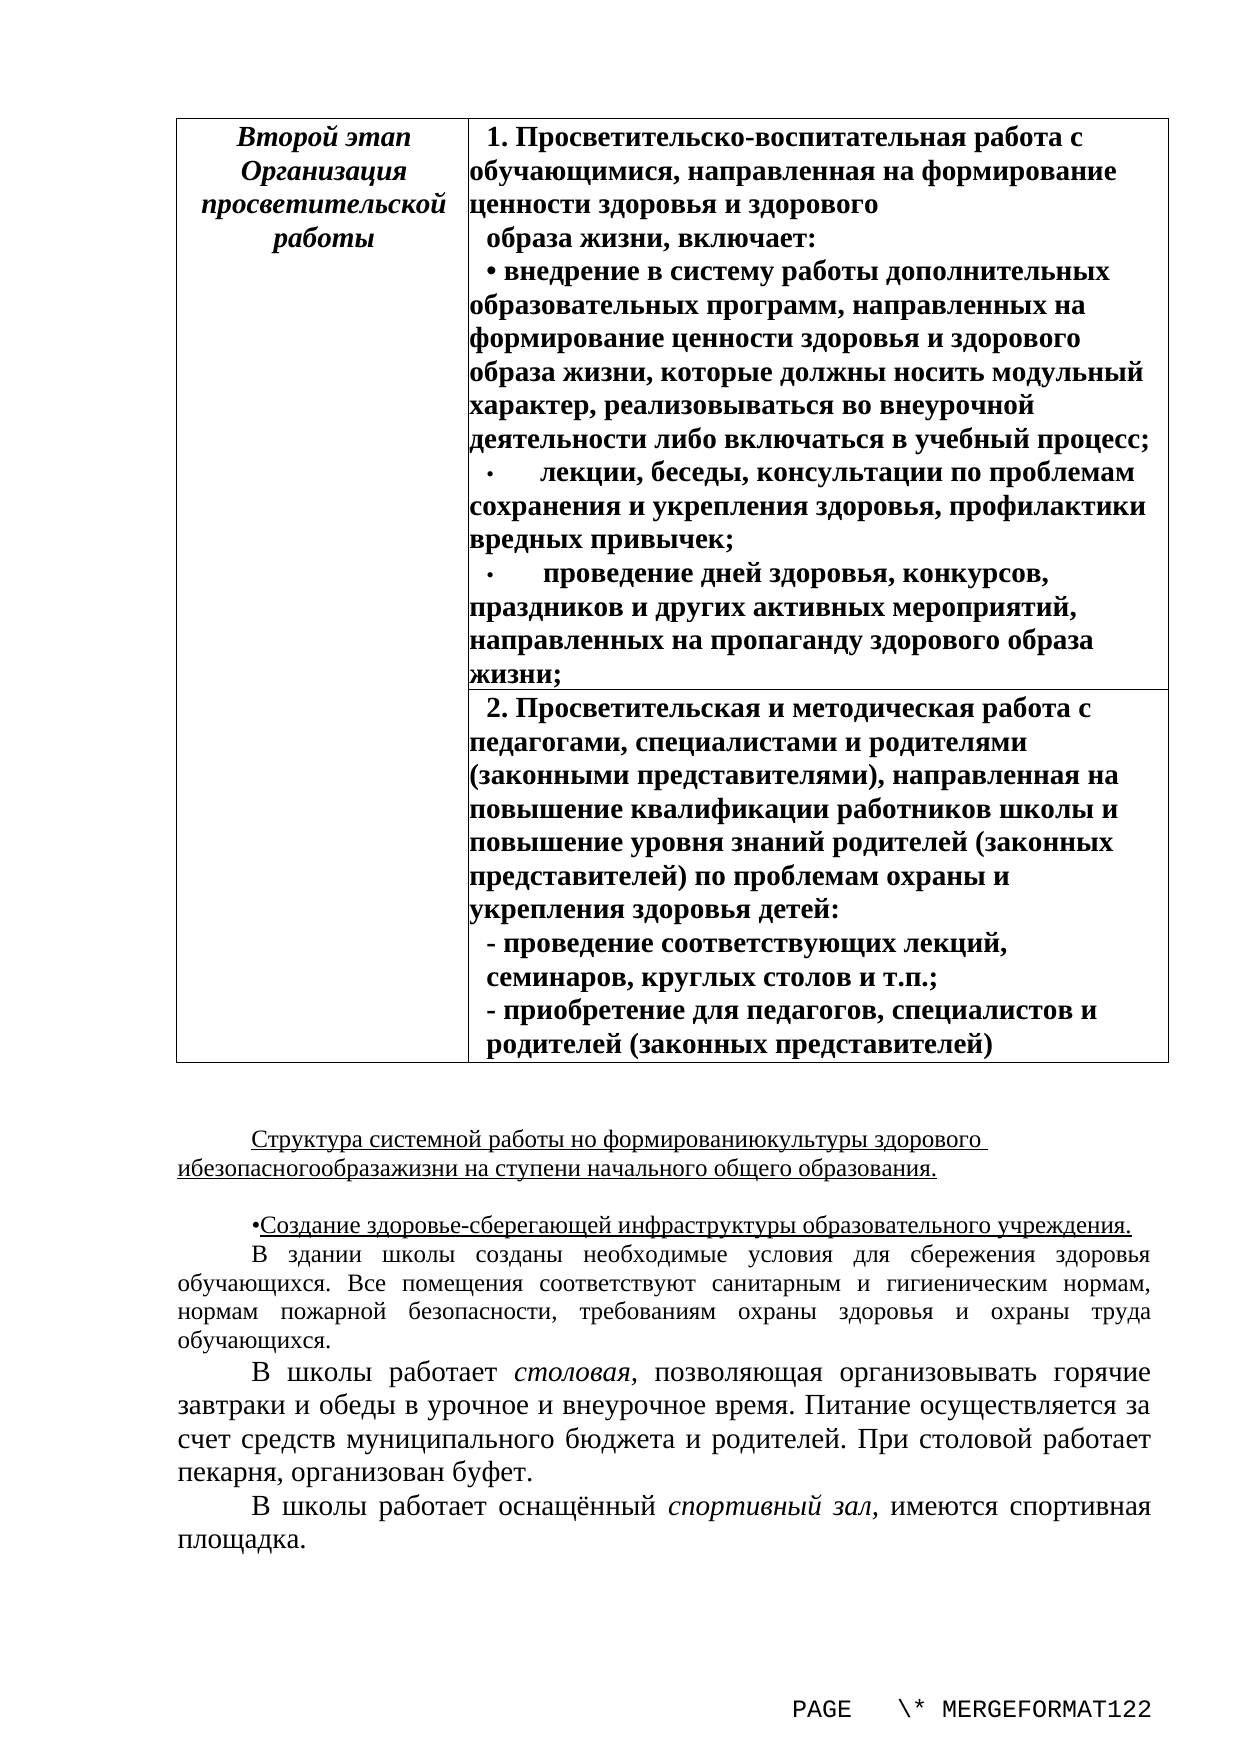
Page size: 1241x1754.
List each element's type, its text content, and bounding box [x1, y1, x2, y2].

text В школы работает оснащённый спортивный зал, имеются спортивная площадка. [177, 1488, 1152, 1555]
text В здании школы созданы необходимые условия для сбережения здоровья обучающихся. Все помещения соответствуют санитарным и гигиеническим нормам, нормам пожарной безопасности, требованиям охраны здоровья и охраны труда обучающихся. [177, 1239, 1152, 1354]
text •Создание здоровье-сберегающей инфраструктуры образовательного учреждения. [177, 1210, 1152, 1239]
text Структура системной работы но формированиюкультуры здорового ибезопасногообразажизни на ступени начального общего образования. [177, 1124, 1152, 1181]
table_cell Второй этап Организация просветительской работы [177, 119, 468, 1062]
text В школы работает столовая, позволяющая организовывать горячие завтраки и обеды в урочное и внеурочное время. Питание осуществляется за счет средств муниципального бюджета и родителей. При столовой работает пекарня, организован буфет. [177, 1354, 1152, 1488]
table_cell 1. Просветительско-воспитательная работа с обучающимися, направленная на формирование ценности здоровья и здорового образа жизни, включает: • внедрение в систему работы дополнительных образовательных программ, направленных на формирование ценности здоровья и здорового образа жизни, которые должны носить модульный характер, реализовываться во внеурочной деятельности либо включаться в учебный процесс; лекции, беседы, консультации по проблемам сохранения и укрепления здоровья, профилактики вредных привычек; проведение дней здоровья, конкурсов, праздников и других активных мероприятий, направленных на пропаганду здорового образа жизни; [469, 119, 1168, 689]
table_cell 2. Просветительская и методическая работа с педагогами, специалистами и родителями (законными представителями), направленная на повышение квалификации работников школы и повышение уровня знаний родителей (законных представителей) по проблемам охраны и укрепления здоровья детей: - проведение соответствующих лекций, семинаров, круглых столов и т.п.; - приобретение для педагогов, специалистов и родителей (законных представителей) необходимой научно-методическойлитературы; - привлечение педагогов и родителей (законных представителей) к совместной работе по проведению оздоровительных мероприятий и спортивных соревнований. [469, 690, 1168, 1062]
